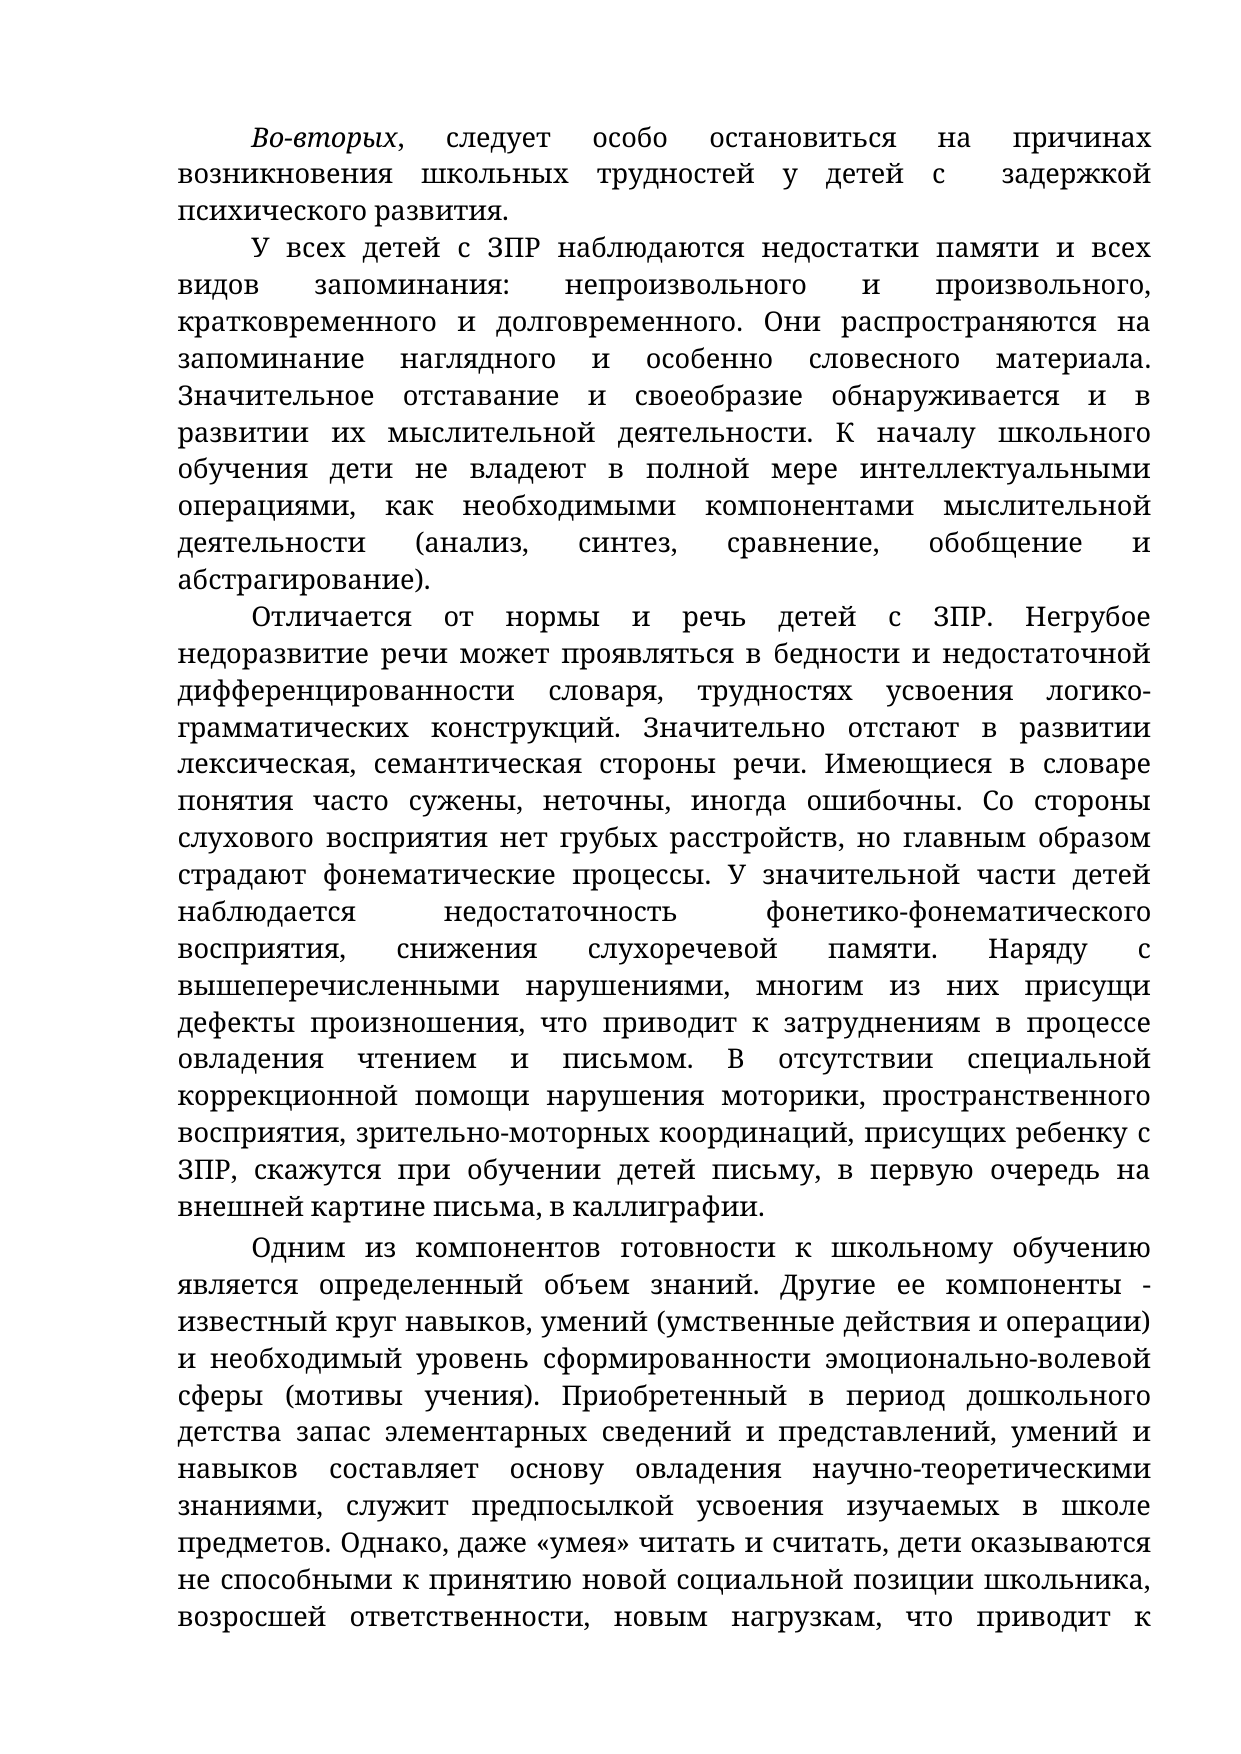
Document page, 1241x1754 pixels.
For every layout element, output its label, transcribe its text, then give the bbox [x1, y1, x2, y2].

text Во-вторых, следует особо остановиться на причинах возникновения школьных трудностей у детей с задержкой психического развития. [177, 118, 1152, 229]
text Отличается от нормы и речь детей с ЗПР. Негрубое недоразвитие речи может проявляться в бедности и недостаточной дифференцированности словаря, трудностях усвоения логико-грамматических конструкций. Значительно отстают в развитии лексическая, семантическая стороны речи. Имеющиеся в словаре понятия часто сужены, неточны, иногда ошибочны. Со стороны слухового восприятия нет грубых расстройств, но главным образом страдают фонематические процессы. У значительной части детей наблюдается недостаточность фонетико-фонематического восприятия, снижения слухоречевой памяти. Наряду с вышеперечисленными нарушениями, многим из них присущи дефекты произношения, что приводит к затруднениям в процессе овладения чтением и письмом. В отсутствии специальной коррекционной помощи нарушения моторики, пространственного восприятия, зрительно-моторных координаций, присущих ребенку с ЗПР, скажутся при обучении детей письму, в первую очередь на внешней картине письма, в каллиграфии. [177, 597, 1152, 1224]
text У всех детей с ЗПР наблюдаются недостатки памяти и всех видов запоминания: непроизвольного и произвольного, кратковременного и долговременного. Они распространяются на запоминание наглядного и особенно словесного материала. Значительное отставание и своеобразие обнаруживается и в развитии их мыслительной деятельности. К началу школьного обучения дети не владеют в полной мере интеллектуальными операциями, как необходимыми компонентами мыслительной деятельности (анализ, синтез, сравнение, обобщение и абстрагирование). [177, 229, 1152, 597]
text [177, 1228, 1152, 1634]
